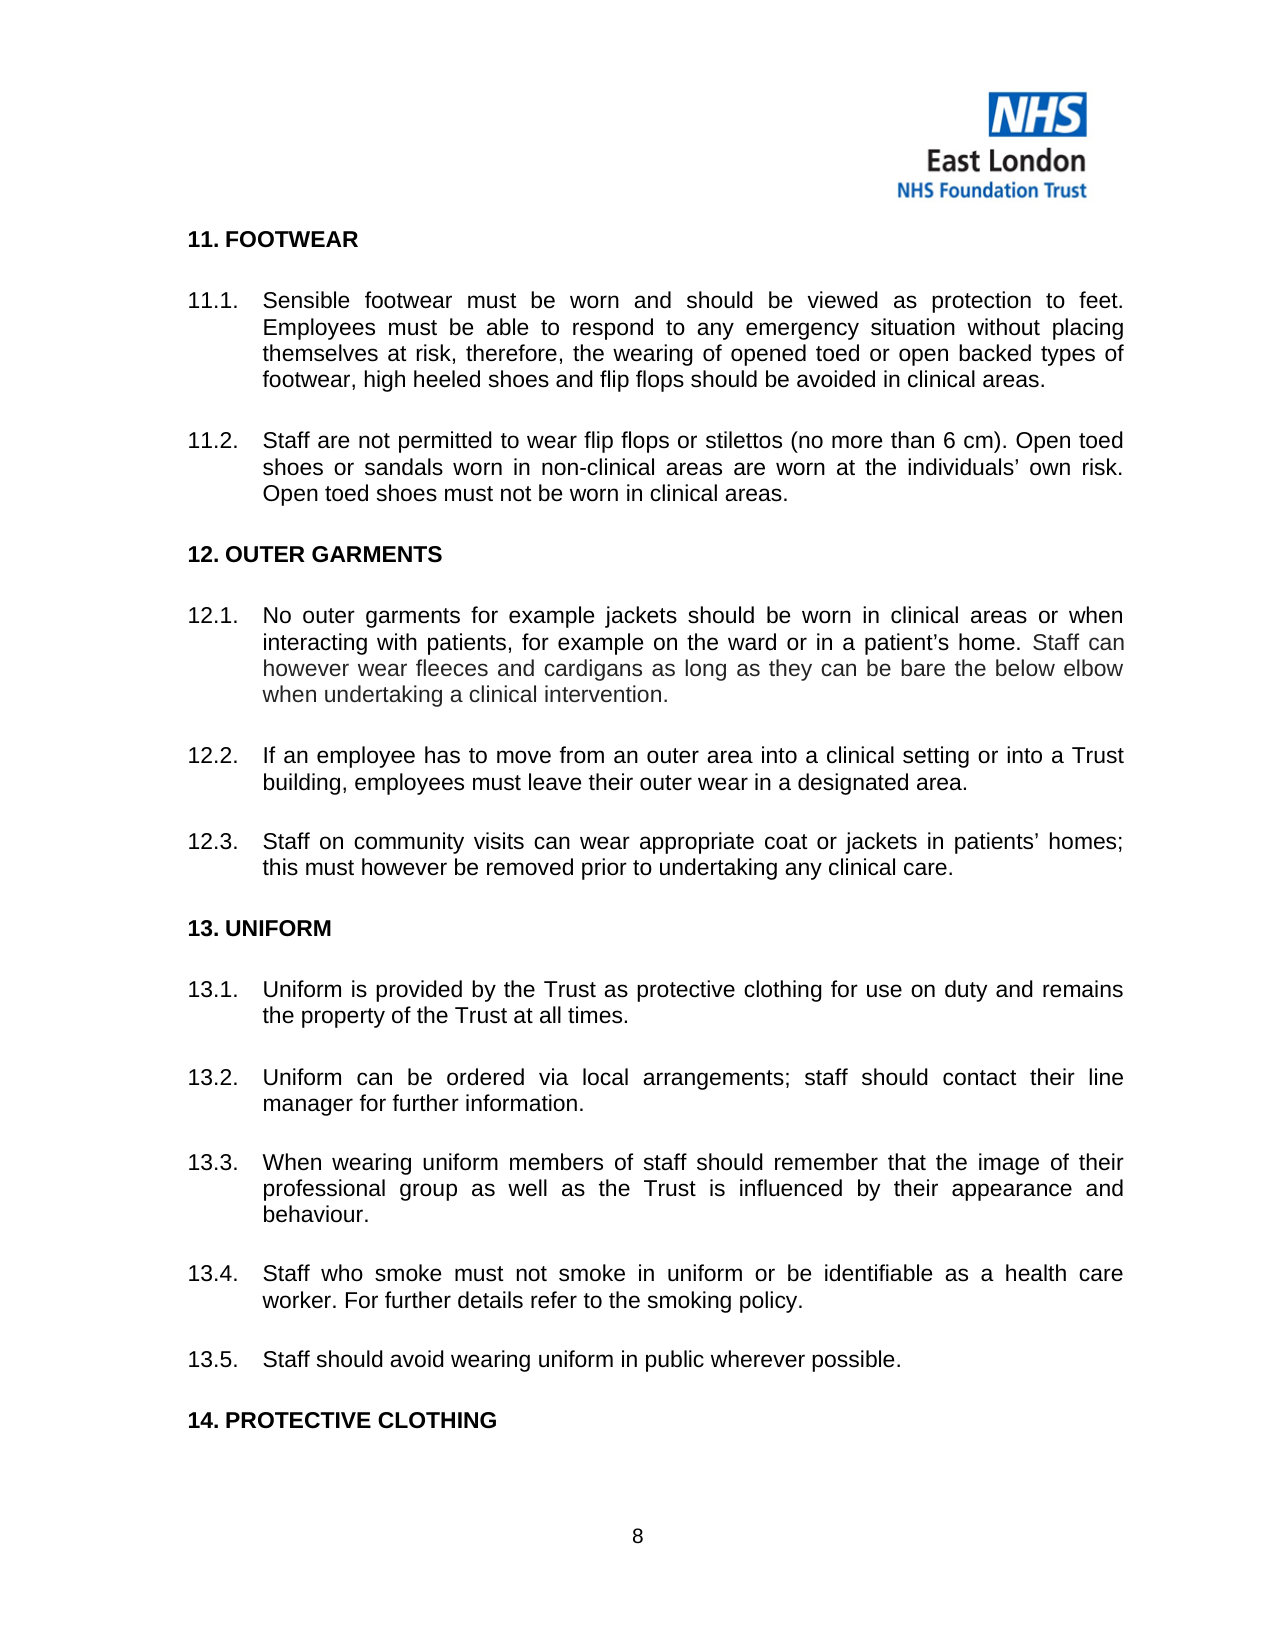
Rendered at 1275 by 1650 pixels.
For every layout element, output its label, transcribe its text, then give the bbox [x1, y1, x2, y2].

picture [856, 73, 1125, 227]
list No outer garments for example jackets should be worn in clinical areas or when interacting with patients, for example on the ward or in a patient’s home. Staff can however wear fleeces and cardigans as long as they can be bare the below elbow when undertaking a clinical intervention. [187, 602, 1125, 708]
list Staff on community visits can wear appropriate coat or jackets in patients’ homes; this must however be removed prior to undertaking any clinical care. [187, 828, 1125, 880]
list Staff are not permitted to wear flip flops or stilettos (no more than 6 cm). Open toed shoes or sandals worn in non-clinical areas are worn at the individuals’ own risk. Open toed shoes must not be worn in clinical areas. [187, 427, 1125, 506]
list Uniform can be ordered via local arrangements; staff should contact their line manager for further information. [187, 1063, 1125, 1116]
list PROTECTIVE CLOTHING [187, 1407, 1125, 1433]
list Staff should avoid wearing uniform in public wherever possible. [187, 1346, 1125, 1372]
list FOOTWEAR [187, 226, 1125, 253]
list UNIFORM [187, 915, 1125, 941]
list Sensible footwear must be worn and should be viewed as protection to feet. Employees must be able to respond to any emergency situation without placing themselves at risk, therefore, the wearing of opened toed or open backed types of footwear, high heeled shoes and flip flops should be avoided in clinical areas. [187, 287, 1125, 393]
list OUTER GARMENTS [187, 541, 1125, 567]
list When wearing uniform members of staff should remember that the image of their professional group as well as the Trust is influenced by their appearance and behaviour. [187, 1149, 1125, 1228]
list If an employee has to move from an outer area into a clinical setting or into a Trust building, employees must leave their outer wear in a designated area. [187, 742, 1125, 795]
list Uniform is provided by the Trust as protective clothing for use on duty and remains the property of the Trust at all times. [187, 976, 1125, 1029]
list Staff who smoke must not smoke in uniform or be identifiable as a health care worker. For further details refer to the smoking policy. [187, 1260, 1125, 1313]
